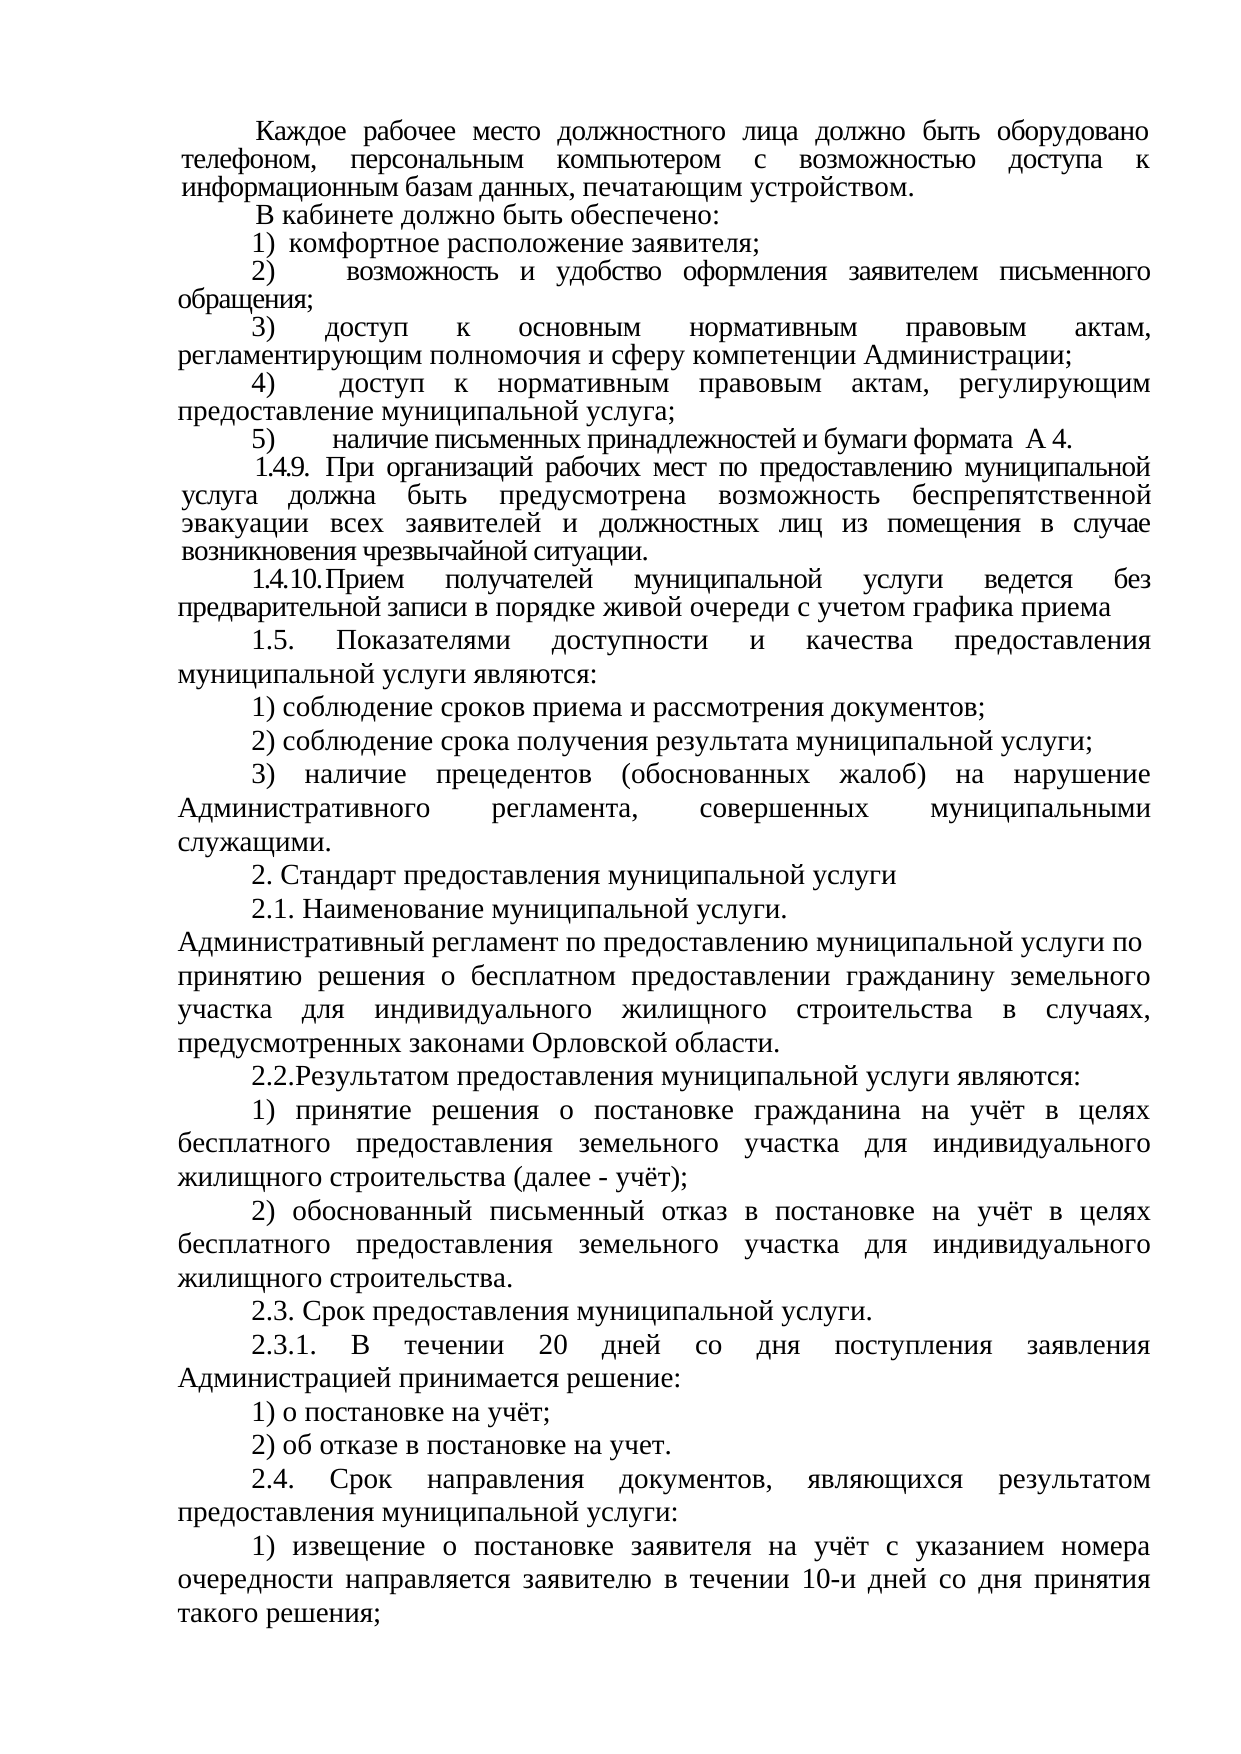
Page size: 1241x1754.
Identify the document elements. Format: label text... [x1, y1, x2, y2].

text 2.2.Результатом предоставления муниципальной услуги являются: [177, 1058, 1152, 1092]
text 2) соблюдение срока получения результата муниципальной услуги; [177, 723, 1152, 757]
text 2.3. Срок предоставления муниципальной услуги. [177, 1293, 1152, 1327]
list наличие письменных принадлежностей и бумаги формата А 4. [177, 426, 1152, 454]
list доступ к основным нормативным правовым актам, регламентирующим полномочия и сферу компетенции Администрации; [177, 314, 1152, 370]
text 2. Стандарт предоставления муниципальной услуги [177, 857, 1152, 891]
text 2.4. Срок направления документов, являющихся результатом предоставления муниципальной услуги: [177, 1461, 1152, 1528]
text принятию решения о бесплатном предоставлении гражданину земельного участка для индивидуального жилищного строительства в случаях, предусмотренных законами Орловской области. [177, 958, 1152, 1058]
text 2.1. Наименование муниципальной услуги. [177, 891, 1152, 924]
text Административный регламент по предоставлению муниципальной услуги по [177, 924, 1152, 958]
text 1.4.10. Прием получателей муниципальной услуги ведется без предварительной записи в порядке живой очереди с учетом графика приема [177, 566, 1152, 622]
text В кабинете должно быть обеспечено: [255, 202, 1152, 230]
text 1) соблюдение сроков приема и рассмотрения документов; [177, 689, 1152, 723]
list возможность и удобство оформления заявителем письменного обращения; [177, 258, 1152, 314]
text 2) обоснованный письменный отказ в постановке на учёт в целях бесплатного предоставления земельного участка для индивидуального жилищного строительства. [177, 1193, 1152, 1293]
text 1) извещение о постановке заявителя на учёт с указанием номера очередности направляется заявителю в течении 10-и дней со дня принятия такого решения; [177, 1528, 1152, 1629]
text 1) о постановке на учёт; [177, 1394, 1152, 1427]
text 3) наличие прецедентов (обоснованных жалоб) на нарушение Административного регламента, совершенных муниципальными служащими. [177, 757, 1152, 857]
text 1.4.9. При организаций рабочих мест по предоставлению муниципальной услуга должна быть предусмотрена возможность беспрепятственной эвакуации всех заявителей и должностных лиц из помещения в случае возникновения чрезвычайной ситуации. [181, 454, 1152, 566]
text 2.3.1. В течении 20 дней со дня поступления заявления Администрацией принимается решение: [177, 1327, 1152, 1394]
text Каждое рабочее место должностного лица должно быть оборудовано телефоном, персональным компьютером с возможностью доступа к информационным базам данных, печатающим устройством. [181, 118, 1150, 202]
list комфортное расположение заявителя; [251, 230, 1152, 258]
text 2) об отказе в постановке на учет. [177, 1427, 1152, 1461]
list доступ к нормативным правовым актам, регулирующим предоставление муниципальной услуга; [177, 370, 1152, 426]
text 1) принятие решения о постановке гражданина на учёт в целях бесплатного предоставления земельного участка для индивидуального жилищного строительства (далее - учёт); [177, 1092, 1152, 1193]
text 1.5. Показателями доступности и качества предоставления муниципальной услуги являются: [177, 622, 1152, 689]
